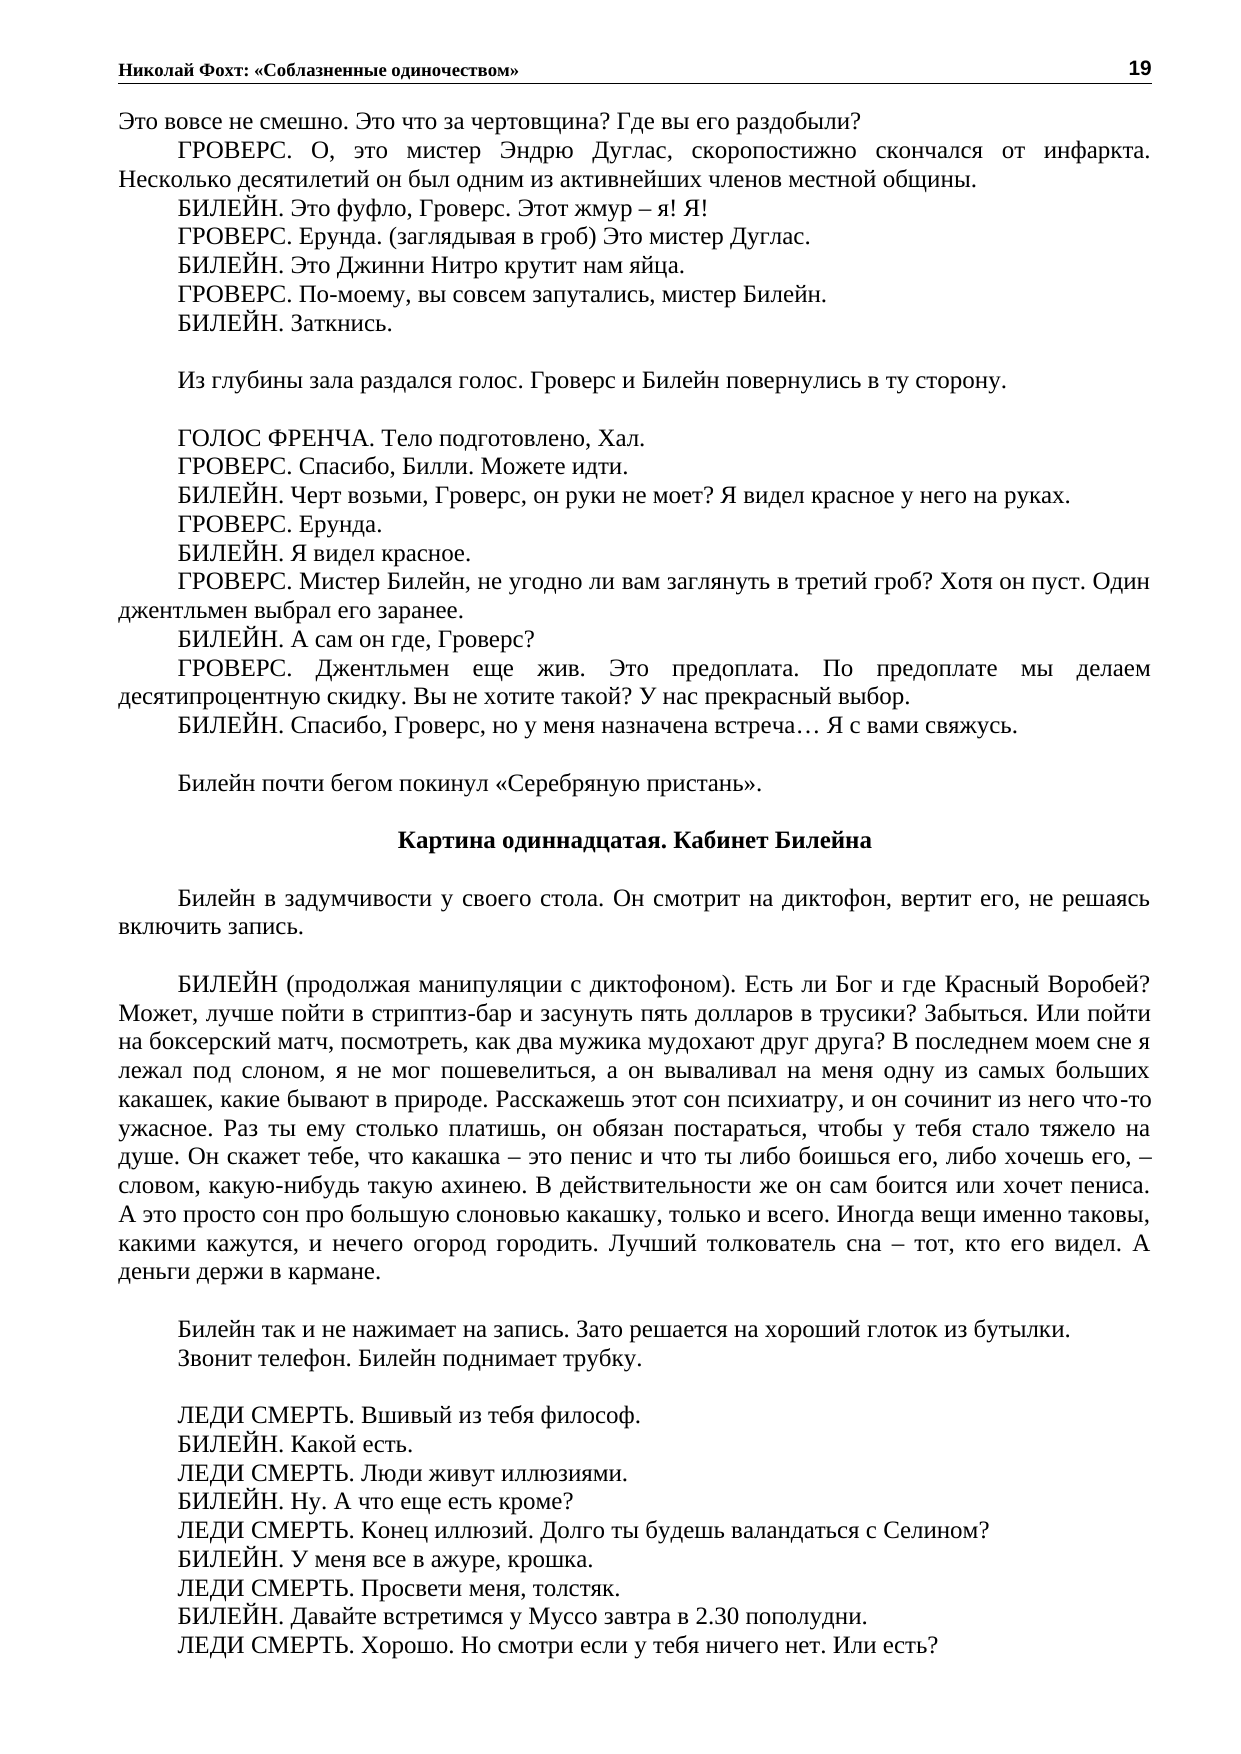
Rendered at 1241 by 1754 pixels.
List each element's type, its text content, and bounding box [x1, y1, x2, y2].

text ГРОВЕРС. По-моему, вы совсем запутались, мистер Билейн. [118, 279, 1152, 308]
text Билейн почти бегом покинул «Серебряную пристань». [118, 768, 1152, 796]
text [118, 106, 1152, 135]
text БИЛЕЙН. Заткнись. [118, 308, 1152, 336]
text ЛЕДИ СМЕРТЬ. Люди живут иллюзиями. [118, 1458, 1152, 1486]
text БИЛЕЙН. У меня все в ажуре, крошка. [118, 1544, 1152, 1573]
text ЛЕДИ СМЕРТЬ. Просвети меня, толстяк. [118, 1573, 1152, 1601]
text БИЛЕЙН. Какой есть. [118, 1429, 1152, 1458]
text БИЛЕЙН. Это фуфло, Гроверс. Этот жмур – я! Я! [118, 193, 1152, 221]
text БИЛЕЙН (продолжая манипуляции с диктофоном). Есть ли Бог и где Красный Воробей? Может, лучше пойти в стриптиз-бар и засунуть пять долларов в трусики? Забыться. Или пойти на боксерский матч, посмотреть, как два мужика мудохают друг друга? В последнем моем сне я лежал под слоном, я не мог пошевелиться, а он вываливал на меня одну из самых больших какашек, какие бывают в природе. Расскажешь этот сон психиатру, и он сочинит из него что-то ужасное. Раз ты ему столько платишь, он обязан постараться, чтобы у тебя стало тяжело на душе. Он скажет тебе, что какашка – это пенис и что ты либо боишься его, либо хочешь его, – словом, какую-нибудь такую ахинею. В действительности же он сам боится или хочет пениса. А это просто сон про большую слоновью какашку, только и всего. Иногда вещи именно таковы, какими кажутся, и нечего огород городить. Лучший толкователь сна – тот, кто его видел. А деньги держи в кармане. [118, 969, 1152, 1285]
text ГРОВЕРС. Джентльмен еще жив. Это предоплата. По предоплате мы делаем десятипроцентную скидку. Вы не хотите такой? У нас прекрасный выбор. [118, 653, 1152, 710]
text Билейн так и не нажимает на запись. Зато решается на хороший глоток из бутылки. [118, 1314, 1152, 1343]
text ГРОВЕРС. Спасибо, Билли. Можете идти. [118, 451, 1152, 480]
text БИЛЕЙН. Черт возьми, Гроверс, он руки не моет? Я видел красное у него на руках. [118, 480, 1152, 509]
text ГОЛОС ФРЕНЧА. Тело подготовлено, Хал. [118, 423, 1152, 451]
text БИЛЕЙН. Ну. А что еще есть кроме? [118, 1486, 1152, 1515]
text БИЛЕЙН. Это Джинни Нитро крутит нам яйца. [118, 250, 1152, 279]
text БИЛЕЙН. Давайте встретимся у Муссо завтра в 2.30 пополудни. [118, 1601, 1152, 1630]
text Из глубины зала раздался голос. Гроверс и Билейн повернулись в ту сторону. [118, 365, 1152, 394]
text БИЛЕЙН. Спасибо, Гроверс, но у меня назначена встреча… Я с вами свяжусь. [118, 710, 1152, 739]
text ГРОВЕРС. Ерунда. [118, 509, 1152, 538]
text БИЛЕЙН. Я видел красное. [118, 538, 1152, 566]
text ГРОВЕРС. Мистер Билейн, не угодно ли вам заглянуть в третий гроб? Хотя он пуст. Один джентльмен выбрал его заранее. [118, 566, 1152, 624]
text Звонит телефон. Билейн поднимает трубку. [118, 1343, 1152, 1371]
text БИЛЕЙН. А сам он где, Гроверс? [118, 624, 1152, 653]
text ГРОВЕРС. О, это мистер Эндрю Дуглас, скоропостижно скончался от инфаркта. Несколько десятилетий он был одним из активнейших членов местной общины. [118, 135, 1152, 193]
text Билейн в задумчивости у своего стола. Он смотрит на диктофон, вертит его, не решаясь включить запись. [118, 883, 1152, 940]
subtitle Картина одиннадцатая. Кабинет Билейна [118, 825, 1152, 854]
text ЛЕДИ СМЕРТЬ. Хорошо. Но смотри если у тебя ничего нет. Или есть? [118, 1630, 1152, 1659]
text ЛЕДИ СМЕРТЬ. Вшивый из тебя философ. [118, 1400, 1152, 1429]
text ГРОВЕРС. Ерунда. (заглядывая в гроб) Это мистер Дуглас. [118, 221, 1152, 250]
text ЛЕДИ СМЕРТЬ. Конец иллюзий. Долго ты будешь валандаться с Селином? [118, 1515, 1152, 1544]
